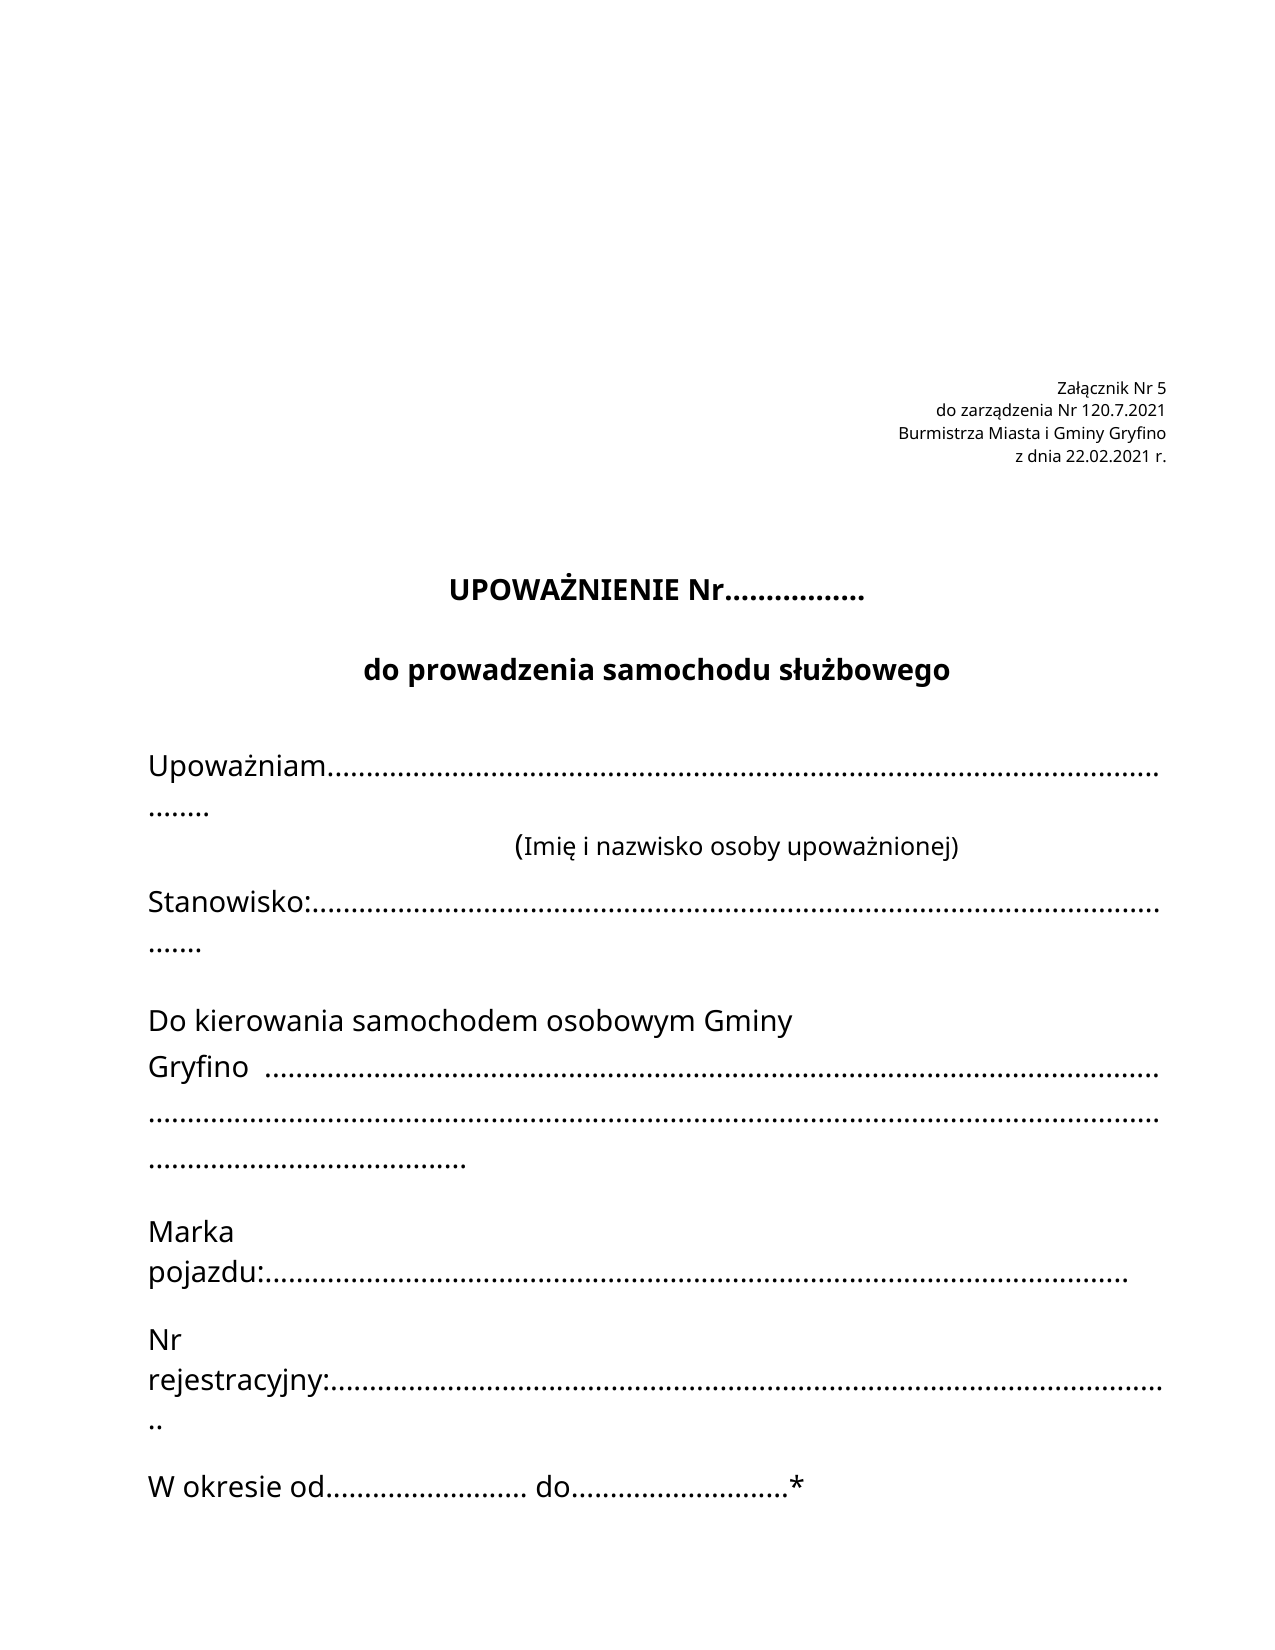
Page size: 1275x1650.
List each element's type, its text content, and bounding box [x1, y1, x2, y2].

text Do kierowania samochodem osobowym Gminy Gryfino .............................................................................................................................................................................................................................................................................................. [148, 1000, 1167, 1177]
text do prowadzenia samochodu służbowego [148, 649, 1167, 688]
text UPOWAŻNIENIE Nr................. [148, 569, 1167, 609]
text (Imię i nazwisko osoby upoważnionej) [148, 825, 1167, 881]
text Burmistrza Miasta i Gminy Gryfino [148, 422, 1167, 444]
text z dnia 22.02.2021 r. [148, 444, 1167, 467]
text do zarządzenia Nr 120.7.2021 [148, 399, 1167, 422]
text Nr rejestracyjny:............................................................................................................. [148, 1319, 1167, 1438]
text Marka pojazdu:............................................................................................................... [148, 1211, 1167, 1291]
text Załącznik Nr 5 [590, 376, 1167, 399]
text W okresie od.......................... do............................* [148, 1467, 1167, 1506]
text Stanowisko:.................................................................................................................... [148, 881, 1167, 961]
text Upoważniam................................................................................................................... [148, 745, 1167, 825]
